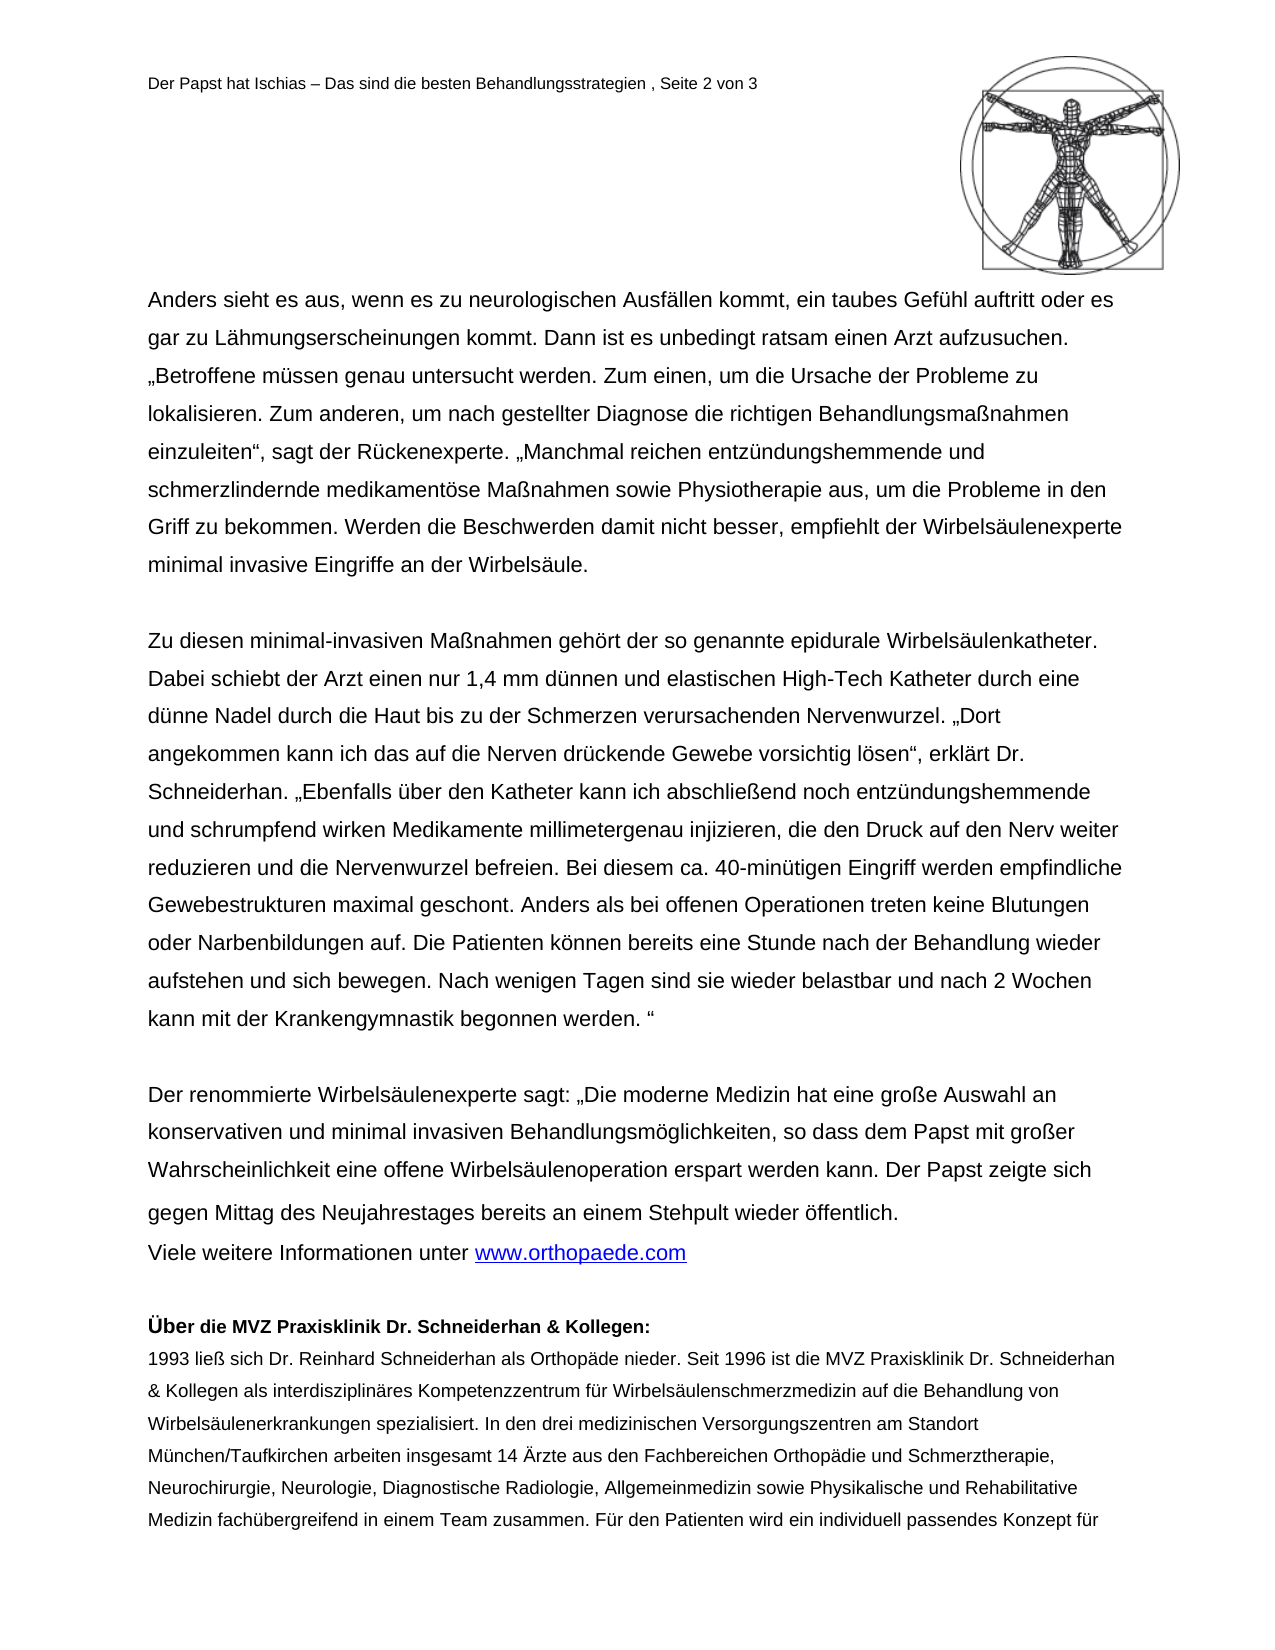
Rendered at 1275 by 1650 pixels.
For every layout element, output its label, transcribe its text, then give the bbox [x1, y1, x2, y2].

text Viele weitere Informationen unter www.orthopaede.com [148, 1240, 1122, 1265]
text Zu diesen minimal-invasiven Maßnahmen gehört der so genannte epidurale Wirbelsäulenkatheter. Dabei schiebt der Arzt einen nur 1,4 mm dünnen und elastischen High-Tech Katheter durch eine dünne Nadel durch die Haut bis zu der Schmerzen verursachenden Nervenwurzel. „Dort angekommen kann ich das auf die Nerven drückende Gewebe vorsichtig lösen“, erklärt Dr. Schneiderhan. „Ebenfalls über den Katheter kann ich abschließend noch entzündungshemmende und schrumpfend wirken Medikamente millimetergenau injizieren, die den Druck auf den Nerv weiter reduzieren und die Nervenwurzel befreien. Bei diesem ca. 40-minütigen Eingriff werden empfindliche Gewebestrukturen maximal geschont. Anders als bei offenen Operationen treten keine Blutungen oder Narbenbildungen auf. Die Patienten können bereits eine Stunde nach der Behandlung wieder aufstehen und sich bewegen. Nach wenigen Tagen sind sie wieder belastbar und nach 2 Wochen kann mit der Krankengymnastik begonnen werden. “ [148, 628, 1127, 1031]
text Anders sieht es aus, wenn es zu neurologischen Ausfällen kommt, ein taubes Gefühl auftritt oder es gar zu Lähmungserscheinungen kommt. Dann ist es unbedingt ratsam einen Arzt aufzusuchen. „Betroffene müssen genau untersucht werden. Zum einen, um die Ursache der Probleme zu lokalisieren. Zum anderen, um nach gestellter Diagnose die richtigen Behandlungsmaßnahmen einzuleiten“, sagt der Rückenexperte. „Manchmal reichen entzündungshemmende und schmerzlindernde medikamentöse Maßnahmen sowie Physiotherapie aus, um die Probleme in den Griff zu bekommen. Werden die Beschwerden damit nicht besser, empfiehlt der Wirbelsäulenexperte minimal invasive Eingriffe an der Wirbelsäule. [148, 150, 1127, 577]
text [148, 1348, 1122, 1531]
picture [960, 56, 1180, 275]
text Über die MVZ Praxisklinik Dr. Schneiderhan & Kollegen: [148, 1314, 1127, 1338]
text Der renommierte Wirbelsäulenexperte sagt: „Die moderne Medizin hat eine große Auswahl an konservativen und minimal invasiven Behandlungsmöglichkeiten, so dass dem Papst mit großer Wahrscheinlichkeit eine offene Wirbelsäulenoperation erspart werden kann. Der Papst zeigte sich gegen Mittag des Neujahrestages bereits an einem Stehpult wieder öffentlich. [148, 1081, 1127, 1225]
